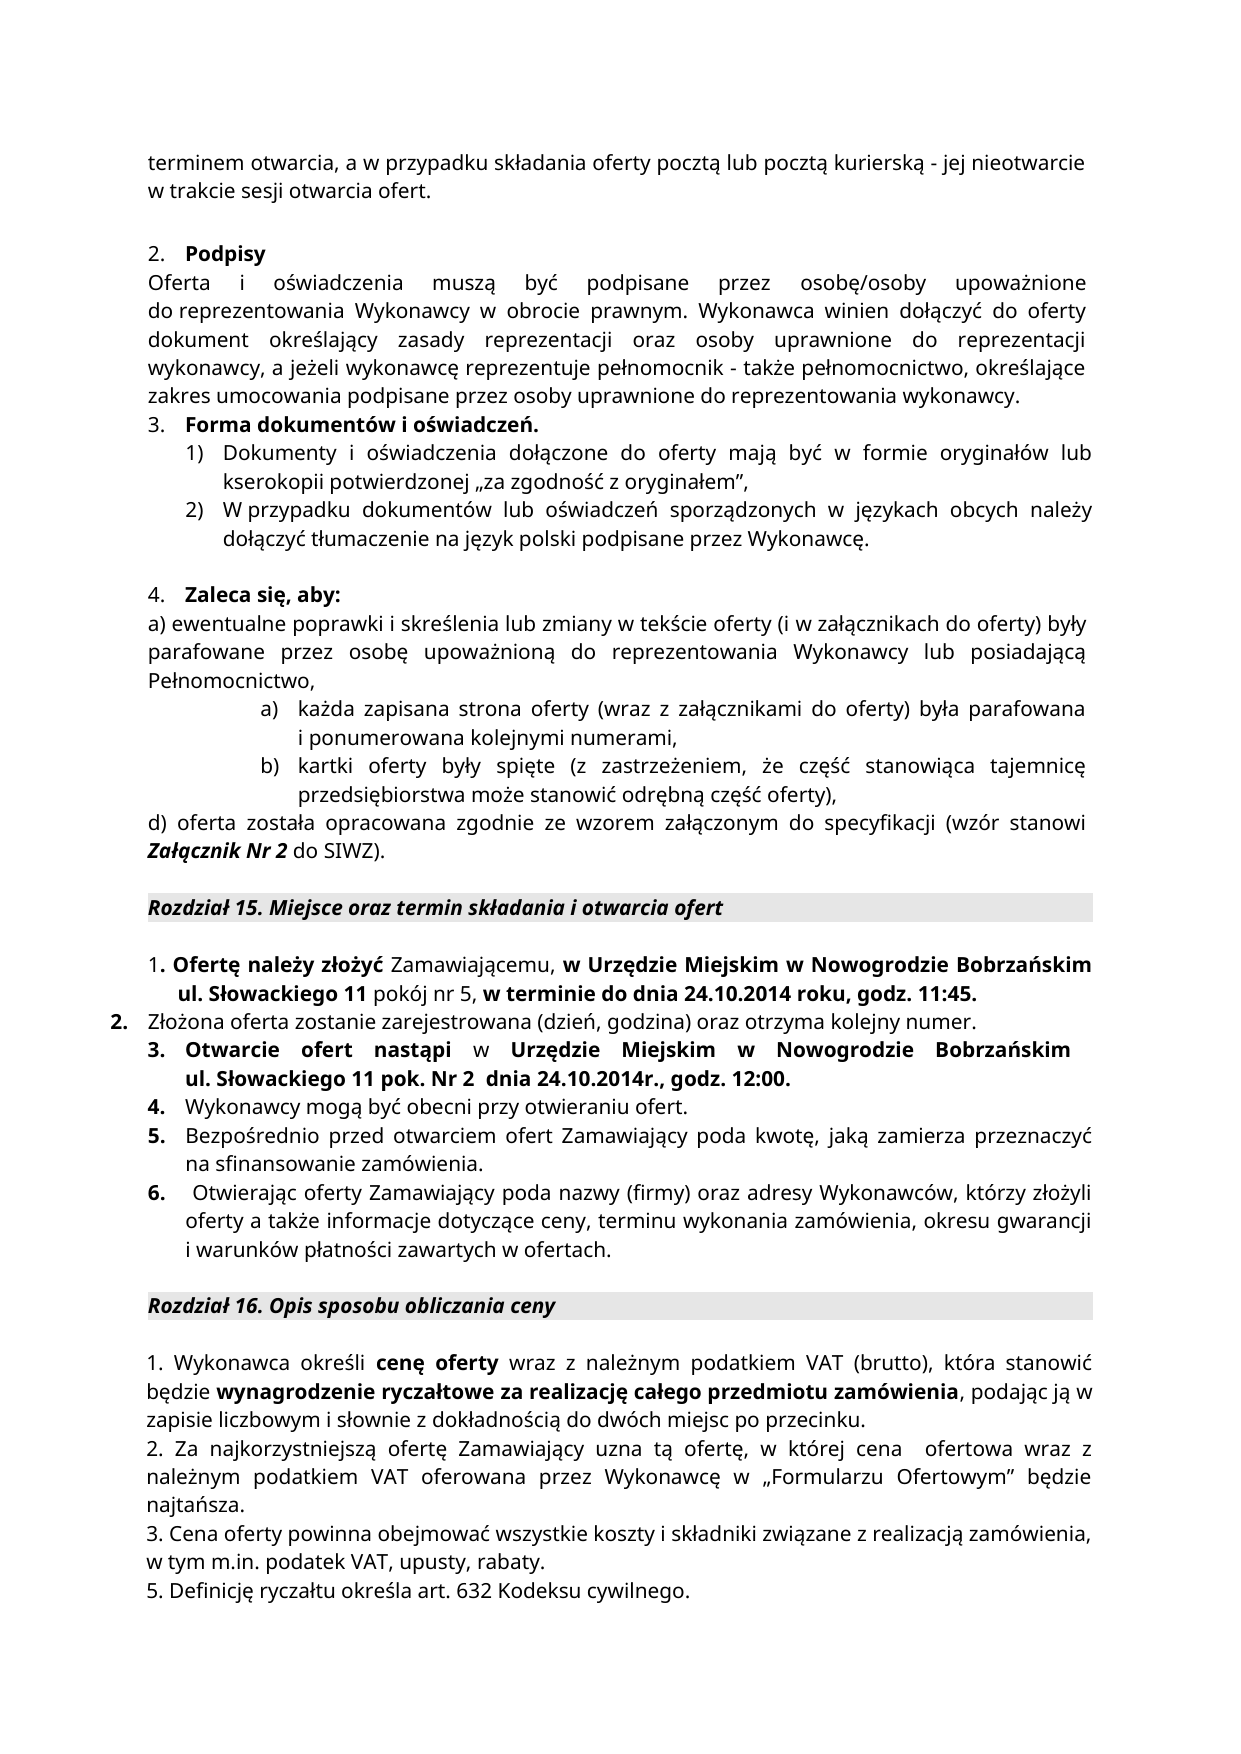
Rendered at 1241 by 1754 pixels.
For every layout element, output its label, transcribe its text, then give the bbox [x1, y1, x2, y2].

list Podpisy [148, 239, 1087, 268]
text d) oferta została opracowana zgodnie ze wzorem załączonym do specyfikacji (wzór stanowi Załącznik Nr 2 do SIWZ). [148, 808, 1087, 865]
text 1. Wykonawca określi cenę oferty wraz z należnym podatkiem VAT (brutto), która stanowić będzie wynagrodzenie ryczałtowe za realizację całego przedmiotu zamówienia, podając ją w zapisie liczbowym i słownie z dokładnością do dwóch miejsc po przecinku. [146, 1348, 1093, 1434]
list W przypadku dokumentów lub oświadczeń sporządzonych w językach obcych należy dołączyć tłumaczenie na język polski podpisane przez Wykonawcę. [185, 495, 1093, 552]
list Otwarcie ofert nastąpi w Urzędzie Miejskim w Nowogrodzie Bobrzańskim ul. Słowackiego 11 pok. Nr 2 dnia 24.10.2014r., godz. 12:00. [147, 1036, 1093, 1092]
text 2. Za najkorzystniejszą ofertę Zamawiający uzna tą ofertę, w której cena ofertowa wraz z należnym podatkiem VAT oferowana przez Wykonawcę w „Formularzu Ofertowym” będzie najtańsza. [146, 1434, 1093, 1519]
text 5. Definicję ryczałtu określa art. 632 Kodeksu cywilnego. [146, 1576, 1093, 1604]
list Otwierając oferty Zamawiający poda nazwy (firmy) oraz adresy Wykonawców, którzy złożyli oferty a także informacje dotyczące ceny, terminu wykonania zamówienia, okresu gwarancji i warunków płatności zawartych w ofertach. [148, 1178, 1093, 1263]
list każda zapisana strona oferty (wraz z załącznikami do oferty) była parafowana i ponumerowana kolejnymi numerami, [260, 694, 1087, 751]
list Forma dokumentów i oświadczeń. [148, 410, 1087, 438]
list Bezpośrednio przed otwarciem ofert Zamawiający poda kwotę, jaką zamierza przeznaczyć na sfinansowanie zamówienia. [148, 1121, 1093, 1178]
list Zaleca się, aby: [148, 581, 1087, 609]
text 1. Ofertę należy złożyć Zamawiającemu, w Urzędzie Miejskim w Nowogrodzie Bobrzańskim ul. Słowackiego 11 pokój nr 5, w terminie do dnia 24.10.2014 roku, godz. 11:45. [148, 950, 1093, 1007]
list kartki oferty były spięte (z zastrzeżeniem, że część stanowiąca tajemnicę przedsiębiorstwa może stanowić odrębną część oferty), [260, 751, 1087, 808]
text 3. Cena oferty powinna obejmować wszystkie koszty i składniki związane z realizacją zamówienia, w tym m.in. podatek VAT, upusty, rabaty. [146, 1519, 1093, 1576]
text Rozdział 15. Miejsce oraz termin składania i otwarcia ofert [148, 893, 1093, 922]
text a) ewentualne poprawki i skreślenia lub zmiany w tekście oferty (i w załącznikach do oferty) były parafowane przez osobę upoważnioną do reprezentowania Wykonawcy lub posiadającą Pełnomocnictwo, [148, 609, 1087, 694]
text Rozdział 16. Opis sposobu obliczania ceny [148, 1292, 1093, 1320]
list Złożona oferta zostanie zarejestrowana (dzień, godzina) oraz otrzyma kolejny numer. [110, 1007, 1093, 1036]
list Dokumenty i oświadczenia dołączone do oferty mają być w formie oryginałów lub kserokopii potwierdzonej „za zgodność z oryginałem”, [185, 438, 1093, 495]
text Oferta i oświadczenia muszą być podpisane przez osobę/osoby upoważnione do reprezentowania Wykonawcy w obrocie prawnym. Wykonawca winien dołączyć do oferty dokument określający zasady reprezentacji oraz osoby uprawnione do reprezentacji wykonawcy, a jeżeli wykonawcę reprezentuje pełnomocnik - także pełnomocnictwo, określające zakres umocowania podpisane przez osoby uprawnione do reprezentowania wykonawcy. [148, 268, 1087, 410]
list Wykonawcy mogą być obecni przy otwieraniu ofert. [147, 1092, 1093, 1121]
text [148, 148, 1087, 204]
